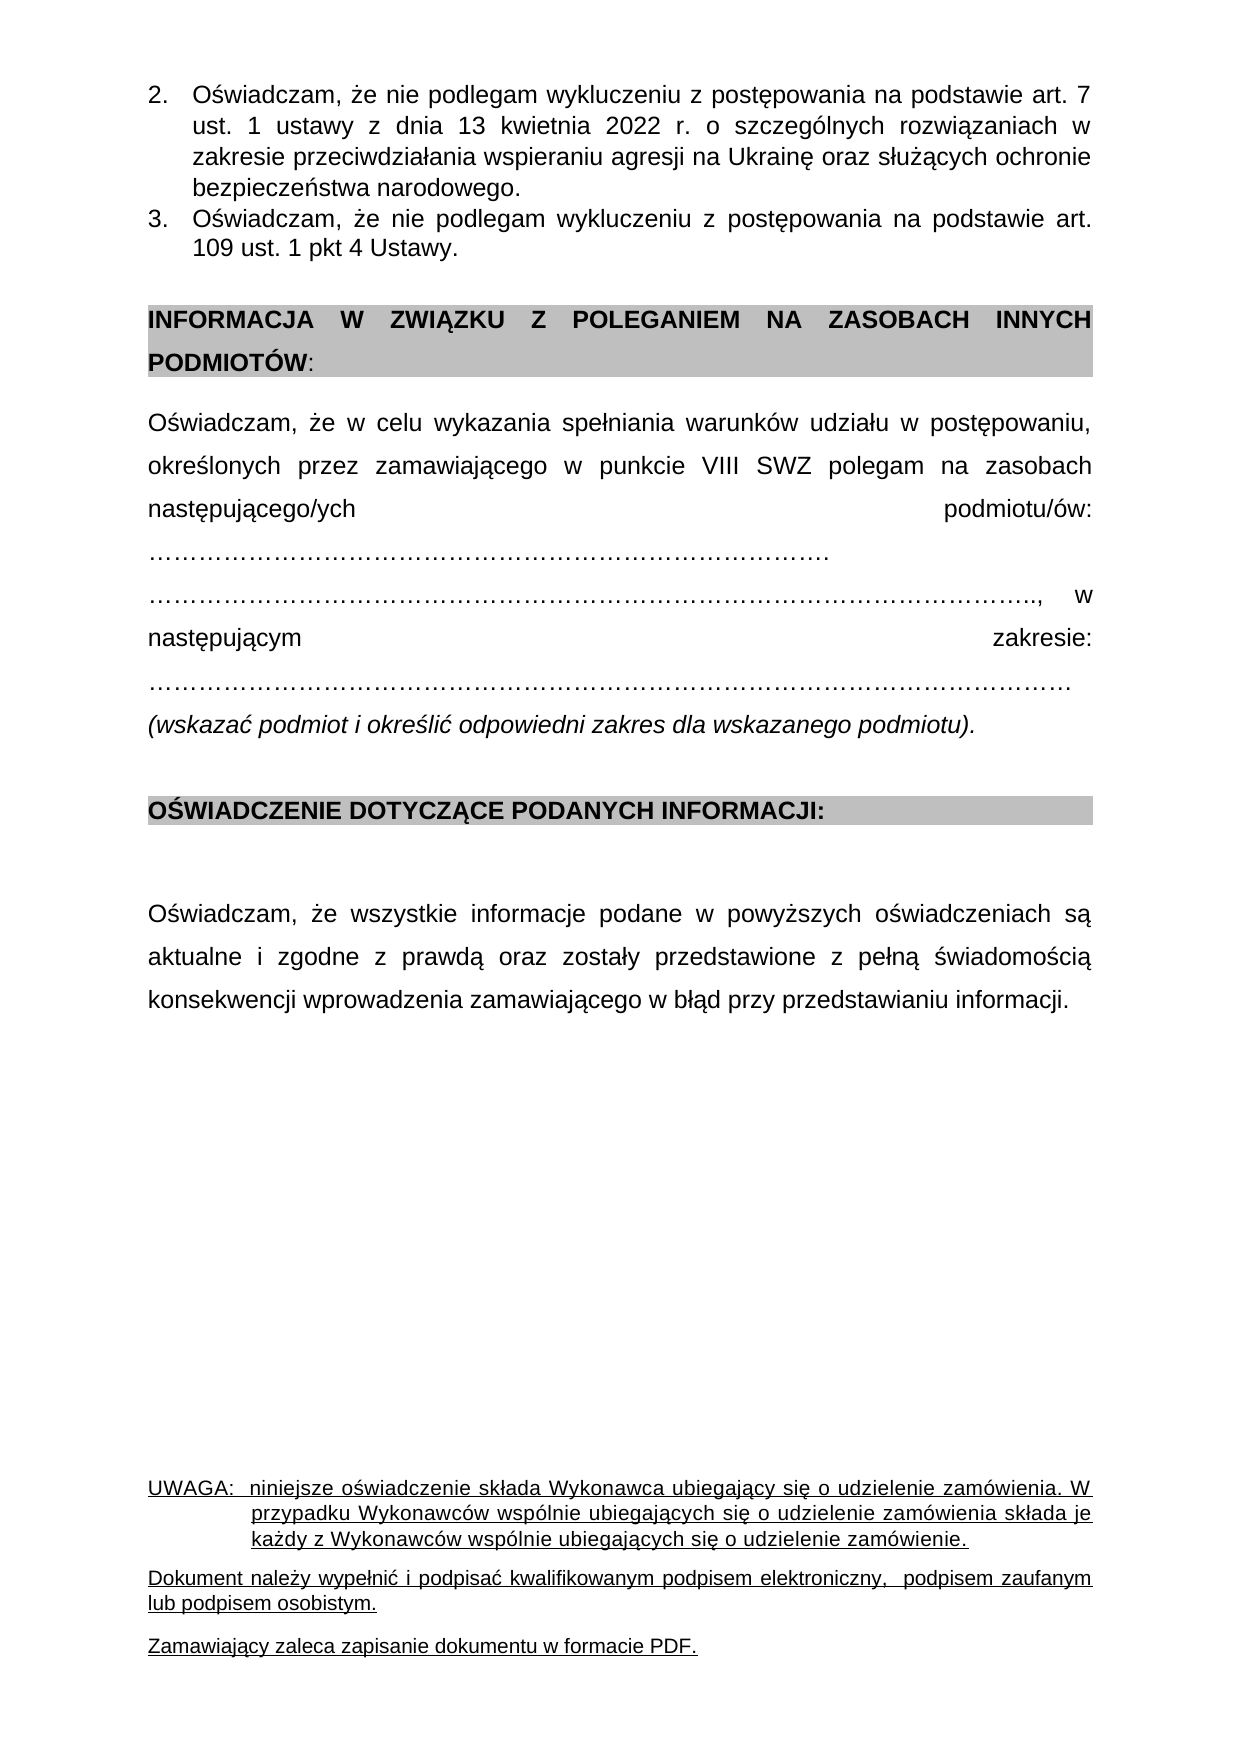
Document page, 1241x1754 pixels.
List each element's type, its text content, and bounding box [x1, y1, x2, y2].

text INFORMACJA W ZWIĄZKU Z POLEGANIEM NA ZASOBACH INNYCH PODMIOTÓW: [148, 305, 1093, 377]
text Oświadczam, że wszystkie informacje podane w powyższych oświadczeniach są aktualne i zgodne z prawdą oraz zostały przedstawione z pełną świadomością konsekwencji wprowadzenia zamawiającego w błąd przy przedstawianiu informacji. [148, 899, 1093, 1014]
list Oświadczam, że nie podlegam wykluczeniu z postępowania na podstawie art. 7 ust. 1 ustawy z dnia 13 kwietnia 2022 r. o szczególnych rozwiązaniach w zakresie przeciwdziałania wspieraniu agresji na Ukrainę oraz służących ochronie bezpieczeństwa narodowego. [148, 80, 1093, 202]
text OŚWIADCZENIE DOTYCZĄCE PODANYCH INFORMACJI: [148, 796, 1093, 825]
text UWAGA: niniejsze oświadczenie składa Wykonawca ubiegający się o udzielenie zamówienia. W przypadku Wykonawców wspólnie ubiegających się o udzielenie zamówienia składa je każdy z Wykonawców wspólnie ubiegających się o udzielenie zamówienie. [148, 1497, 1093, 1551]
text Zamawiający zaleca zapisanie dokumentu w formacie PDF. [148, 1634, 1093, 1658]
text UWAGA: niniejsze oświadczenie składa Wykonawca ubiegający się o udzielenie zamówienia. W przypadku Wykonawców wspólnie ubiegających się o udzielenie zamówienia składa je każdy z Wykonawców wspólnie ubiegających się o udzielenie zamówienie. [148, 1475, 1093, 1496]
list Oświadczam, że nie podlegam wykluczeniu z postępowania na podstawie art. 109 ust. 1 pkt 4 Ustawy. [148, 204, 1093, 262]
text Dokument należy wypełnić i podpisać kwalifikowanym podpisem elektroniczny, podpisem zaufanym lub podpisem osobistym. [148, 1587, 1093, 1615]
text Dokument należy wypełnić i podpisać kwalifikowanym podpisem elektroniczny, podpisem zaufanym lub podpisem osobistym. [148, 1565, 1093, 1586]
text Oświadczam, że w celu wykazania spełniania warunków udziału w postępowaniu, określonych przez zamawiającego w punkcie VIII SWZ polegam na zasobach następującego/ych podmiotu/ów: ……………………………………………………………………….…………………………………………………………………………………………….., w następującym zakresie: ………………………………………………………………………………………………… (wskazać podmiot i określić odpowiedni zakres dla wskazanego podmiotu). [148, 408, 1093, 738]
